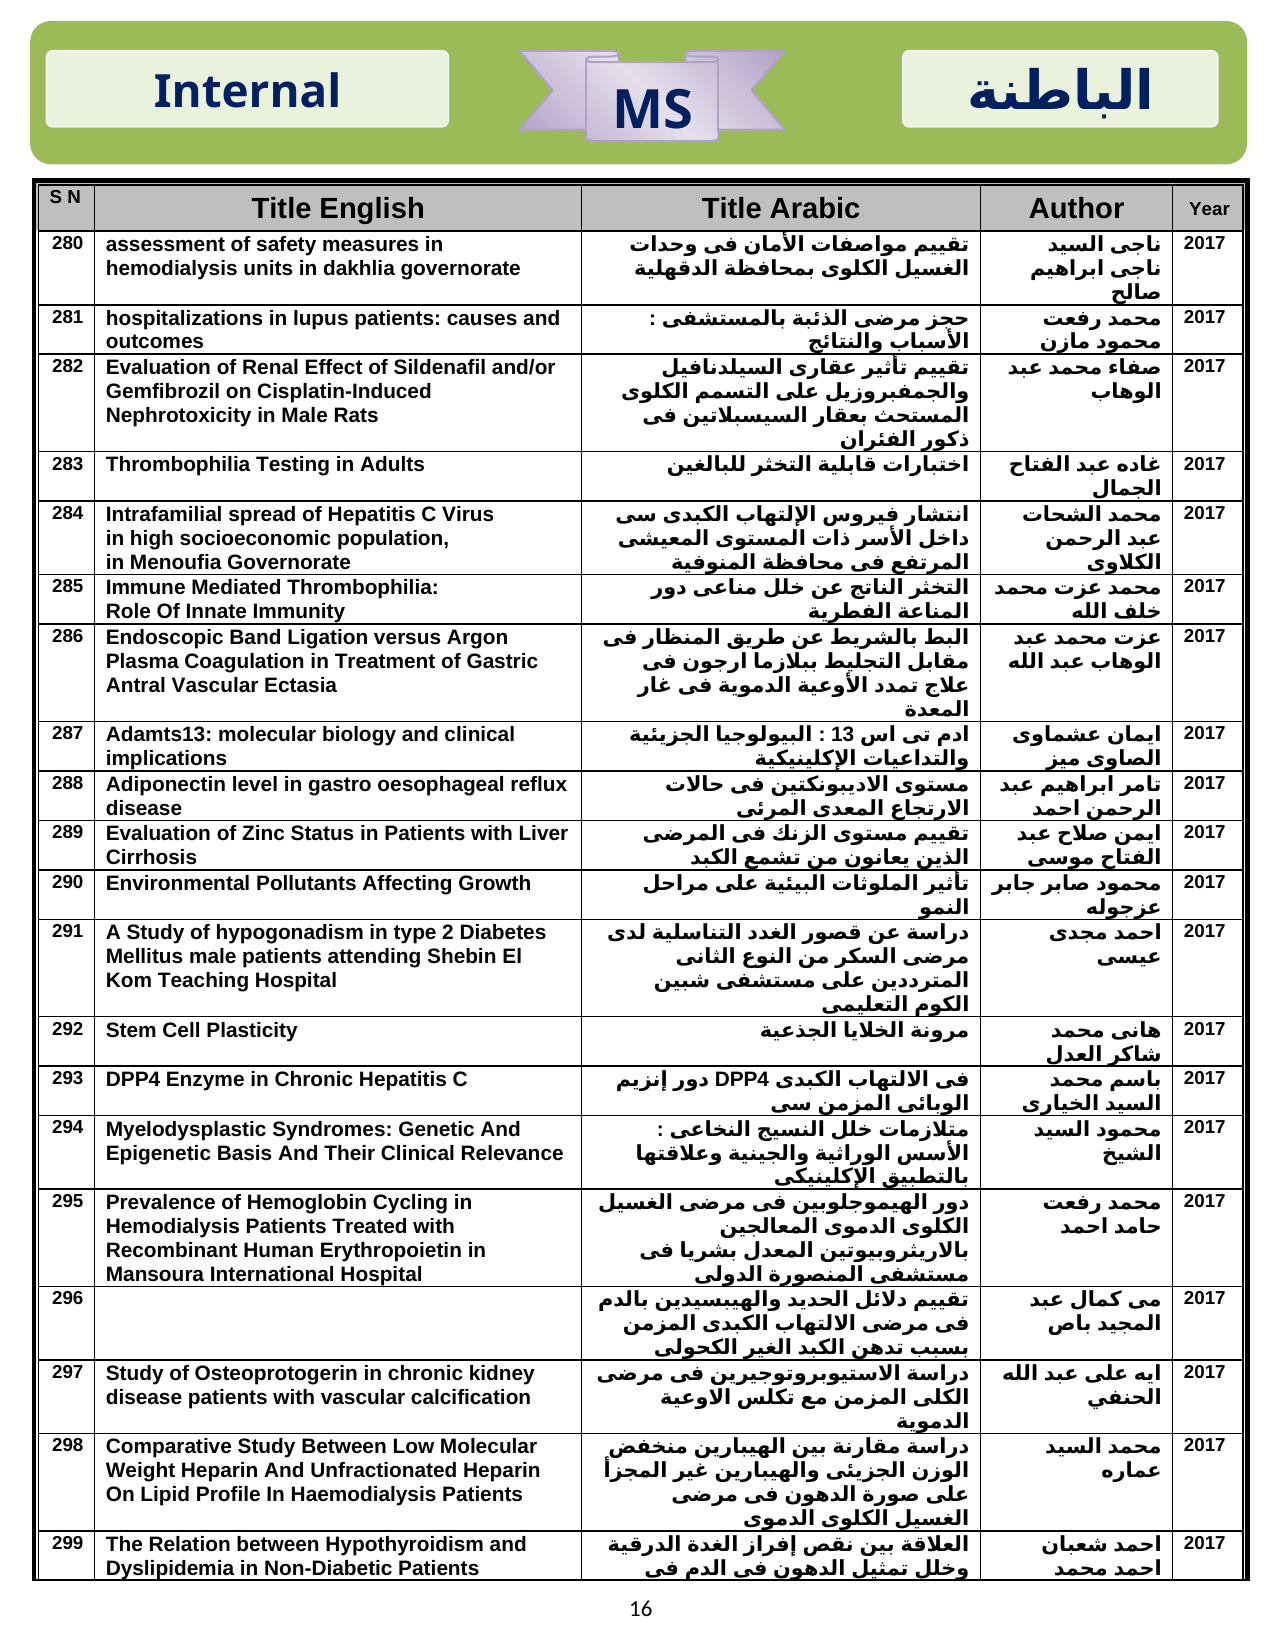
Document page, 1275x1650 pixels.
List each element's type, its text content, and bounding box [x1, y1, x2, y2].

table_cell 2017 [1173, 772, 1242, 819]
table_cell 2017 [1173, 871, 1242, 918]
table_header S N [39, 186, 94, 230]
table_cell ادم تى اس 13 : البيولوجيا الجزيئية والتداعيات الإكلينيكية [582, 722, 980, 770]
table_cell Prevalence of Hemoglobin Cycling in Hemodialysis Patients Treated with Recombinant Human Erythropoietin in Mansoura International Hospital [95, 1190, 581, 1286]
table_cell محمد رفعت محمود مازن [981, 306, 1172, 353]
table_header Author [981, 186, 1172, 230]
table_cell دراسة عن قصور الغدد التناسلية لدى مرضى السكر من النوع الثانى المترددين على مستشفى شبين الكوم التعليمى [582, 920, 980, 1016]
table_cell 2017 [1173, 1287, 1242, 1359]
table_cell محمد عزت محمد خلف الله [981, 575, 1172, 623]
table_header Year [1173, 186, 1242, 230]
table_cell Myelodysplastic Syndromes: Genetic And Epigenetic Basis And Their Clinical Relevance [95, 1116, 581, 1188]
table_cell 2017 [1173, 1361, 1242, 1432]
table_cell 2017 [1173, 1017, 1242, 1065]
table_cell احمد شعبان احمد محمد [981, 1532, 1172, 1579]
table_cell 2017 [1173, 355, 1242, 451]
table_cell تقييم تأثير عقارى السيلدنافيل والجمفبروزيل على التسمم الكلوى المستحث بعقار السيسبلاتين فى ذكور الفئران [582, 355, 980, 451]
table_header Title Arabic [582, 186, 980, 230]
table_cell Stem Cell Plasticity [95, 1017, 581, 1065]
table_cell 289 [39, 821, 94, 869]
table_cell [95, 1532, 581, 1579]
table_cell محمود صابر جابر عزجوله [981, 871, 1172, 918]
table_cell التخثر الناتج عن خلل مناعى دور المناعة الفطرية [582, 575, 980, 623]
table_header Title English [95, 186, 581, 230]
table_cell Evaluation of Renal Effect of Sildenafil and/or Gemfibrozil on Cisplatin-Induced Nephrotoxicity in Male Rats [95, 355, 581, 451]
table_cell محمد السيد عماره [981, 1434, 1172, 1530]
table_cell متلازمات خلل النسيج النخاعى : الأسس الوراثية والجينية وعلاقتها بالتطبيق الإكلينيكى [582, 1116, 980, 1188]
table_cell Thrombophilia Testing in Adults [95, 452, 581, 500]
table_cell محمد الشحات عبد الرحمن الكلاوى [981, 502, 1172, 574]
table_cell 296 [39, 1287, 94, 1359]
table_cell 295 [39, 1190, 94, 1286]
table_cell 2017 [1173, 1532, 1242, 1579]
table_cell Study of Osteoprotogerin in chronic kidney disease patients with vascular calcification [95, 1361, 581, 1432]
table_cell انتشار فيروس الإلتهاب الكبدى سى داخل الأسر ذات المستوى المعيشى المرتفع فى محافظة المنوفية [582, 502, 980, 574]
table_cell 2017 [1173, 306, 1242, 353]
table_cell 288 [39, 772, 94, 819]
table_cell 280 [39, 232, 94, 304]
table_cell مستوى الاديبونكتين فى حالات الارتجاع المعدى المرئى [582, 772, 980, 819]
table_cell Comparative Study Between Low Molecular Weight Heparin And Unfractionated Heparin On Lipid Profile In Haemodialysis Patients [95, 1434, 581, 1530]
table_cell 292 [39, 1017, 94, 1065]
table_cell 293 [39, 1067, 94, 1115]
table_cell 298 [39, 1434, 94, 1530]
table_cell 2017 [1173, 232, 1242, 304]
table_cell دور إنزيم DPP4 فى الالتهاب الكبدى الوبائى المزمن سى [582, 1067, 980, 1115]
table_cell 2017 [1173, 625, 1242, 721]
table_cell 2017 [1173, 1067, 1242, 1115]
table_cell محمود السيد الشيخ [981, 1116, 1172, 1188]
table_cell Adamts13: molecular biology and clinical implications [95, 722, 581, 770]
table_cell دراسة مقارنة بين الهيبارين منخفض الوزن الجزيئى والهيبارين غير المجزأ على صورة الدهون فى مرضى الغسيل الكلوى الدموى [582, 1434, 980, 1530]
table_cell تقييم مستوى الزنك فى المرضى الذين يعانون من تشمع الكبد [582, 821, 980, 869]
table_cell ايه على عبد الله الحنفي [981, 1361, 1172, 1432]
table_cell assessment of safety measures in hemodialysis units in dakhlia governorate [95, 232, 581, 304]
table_cell دور الهيموجلوبين فى مرضى الغسيل الكلوى الدموى المعالجين بالاريثروبيوتين المعدل بشريا فى مستشفى المنصورة الدولى [582, 1190, 980, 1286]
table_cell 2017 [1173, 575, 1242, 623]
table_cell تامر ابراهيم عبد الرحمن احمد [981, 772, 1172, 819]
table_cell hospitalizations in lupus patients: causes and outcomes [95, 306, 581, 353]
table_cell 2017 [1173, 722, 1242, 770]
table_cell 284 [39, 502, 94, 574]
table_cell هانى محمد شاكر العدل [981, 1017, 1172, 1065]
table_cell Environmental Pollutants Affecting Growth [95, 871, 581, 918]
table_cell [582, 1532, 980, 1579]
table_cell 290 [39, 871, 94, 918]
table_cell 283 [39, 452, 94, 500]
table_cell ايمان عشماوى الصاوى ميز [981, 722, 1172, 770]
table_cell صفاء محمد عبد الوهاب [981, 355, 1172, 451]
table_cell تأثير الملوثات البيئية على مراحل النمو [582, 871, 980, 918]
table_cell محمد رفعت حامد احمد [981, 1190, 1172, 1286]
table_cell 297 [39, 1361, 94, 1432]
table_cell 2017 [1173, 1116, 1242, 1188]
table_cell 299 [39, 1532, 94, 1579]
table_cell اختبارات قابلية التخثر للبالغين [582, 452, 980, 500]
table_cell Endoscopic Band Ligation versus Argon Plasma Coagulation in Treatment of Gastric Antral Vascular Ectasia [95, 625, 581, 721]
table_cell البط بالشريط عن طريق المنظار فى مقابل التجليط ببلازما ارجون فى علاج تمدد الأوعية الدموية فى غار المعدة [582, 625, 980, 721]
table_cell 294 [39, 1116, 94, 1188]
table_cell تقييم مواصفات الأمان فى وحدات الغسيل الكلوى بمحافظة الدقهلية [582, 232, 980, 304]
table_cell تقييم دلائل الحديد والهيبسيدين بالدم فى مرضى الالتهاب الكبدى المزمن بسبب تدهن الكبد الغير الكحولى [582, 1287, 980, 1359]
table_cell دراسة الاستيوبروتوجيرين فى مرضى الكلى المزمن مع تكلس الاوعية الدموية [582, 1361, 980, 1432]
table_cell 2017 [1173, 1434, 1242, 1530]
table_cell ناجى السيد ناجى ابراهيم صالح [981, 232, 1172, 304]
table_cell 2017 [1173, 920, 1242, 1016]
table_cell DPP4 Enzyme in Chronic Hepatitis C [95, 1067, 581, 1115]
table_cell 286 [39, 625, 94, 721]
table_cell باسم محمد السيد الخيارى [981, 1067, 1172, 1115]
table_cell 282 [39, 355, 94, 451]
table_cell 287 [39, 722, 94, 770]
table_cell A Study of hypogonadism in type 2 Diabetes Mellitus male patients attending Shebin El Kom Teaching Hospital [95, 920, 581, 1016]
table_cell 2017 [1173, 452, 1242, 500]
table_cell 2017 [1173, 1190, 1242, 1286]
table_cell [95, 1287, 581, 1359]
table_cell 291 [39, 920, 94, 1016]
table_cell Adiponectin level in gastro oesophageal reflux disease [95, 772, 581, 819]
table_cell عزت محمد عبد الوهاب عبد الله [981, 625, 1172, 721]
table_cell 285 [39, 575, 94, 623]
table_cell مرونة الخلايا الجذعية [582, 1017, 980, 1065]
table_cell Intrafamilial spread of Hepatitis C Virus in high socioeconomic population, in Menoufia Governorate [95, 502, 581, 574]
table_cell 281 [39, 306, 94, 353]
table_cell غاده عبد الفتاح الجمال [981, 452, 1172, 500]
table_cell احمد مجدى عيسى [981, 920, 1172, 1016]
table_cell ايمن صلاح عبد الفتاح موسى [981, 821, 1172, 869]
table_cell 2017 [1173, 821, 1242, 869]
table_cell حجز مرضى الذئبة بالمستشفى : الأسباب والنتائج [582, 306, 980, 353]
table_cell 2017 [1173, 502, 1242, 574]
table_cell Evaluation of Zinc Status in Patients with Liver Cirrhosis [95, 821, 581, 869]
table_cell مى كمال عبد المجيد باص [981, 1287, 1172, 1359]
table_cell Immune Mediated Thrombophilia: Role Of Innate Immunity [95, 575, 581, 623]
